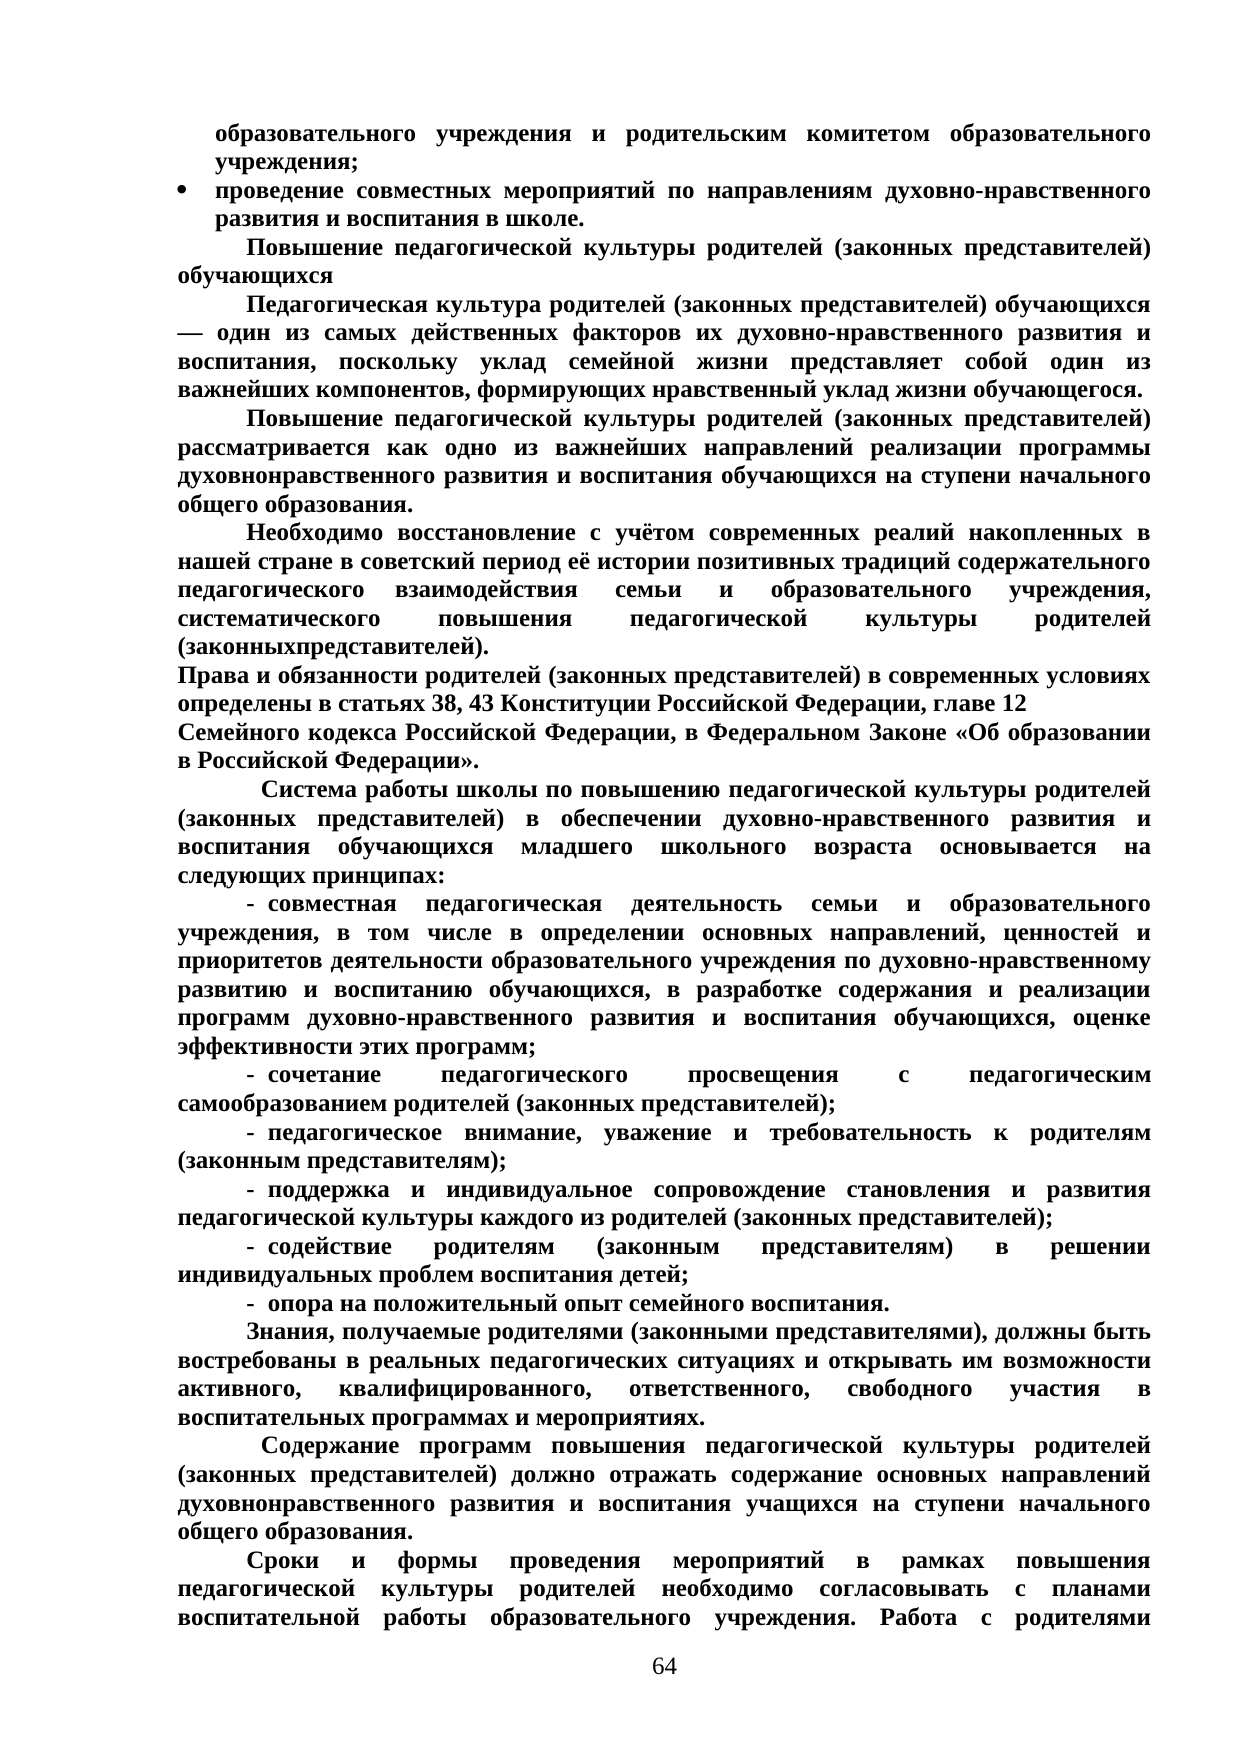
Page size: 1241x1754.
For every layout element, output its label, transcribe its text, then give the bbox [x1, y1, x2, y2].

list содействие родителям (законным представителям) в решении индивидуальных проблем воспитания детей; [177, 1231, 1152, 1288]
list опора на положительный опыт семейного воспитания. [177, 1288, 1152, 1317]
list совместная педагогическая деятельность семьи и образовательного учреждения, в том числе в определении основных направлений, ценностей и приоритетов деятельности образовательного учреждения по духовно-нравственному развитию и воспитанию обучающихся, в разработке содержания и реализации программ духовно-нравственного развития и воспитания обучающихся, оценке эффективности этих программ; [177, 889, 1152, 1060]
list сочетание педагогического просвещения с педагогическим самообразованием родителей (законных представителей); [177, 1060, 1152, 1117]
text Права и обязанности родителей (законных представителей) в современных условиях определены в статьях 38, 43 Конституции Российской Федерации, главе 12 [177, 660, 1152, 717]
text Знания, получаемые родителями (законными представителями), должны быть востребованы в реальных педагогических ситуациях и открывать им возможности активного, квалифицированного, ответственного, свободного участия в воспитательных программах и мероприятиях. [177, 1317, 1152, 1431]
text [177, 1545, 1152, 1631]
text Семейного кодекса Российской Федерации, в Федеральном Законе «Об образовании в Российской Федерации». [177, 717, 1152, 774]
list педагогическое внимание, уважение и требовательность к родителям (законным представителям); [177, 1117, 1152, 1174]
text Содержание программ повышения педагогической культуры родителей (законных представителей) должно отражать содержание основных направлений духовнонравственного развития и воспитания учащихся на ступени начального общего образования. [177, 1431, 1152, 1545]
list проведение совместных мероприятий по направлениям духовно-нравственного развития и воспитания в школе. [177, 175, 1152, 232]
text Необходимо восстановление с учётом современных реалий накопленных в нашей стране в советский период её истории позитивных традиций содержательного педагогического взаимодействия семьи и образовательного учреждения, систематического повышения педагогической культуры родителей (законныхпредставителей). [177, 518, 1152, 660]
text Система работы школы по повышению педагогической культуры родителей (законных представителей) в обеспечении духовно-нравственного развития и воспитания обучающихся младшего школьного возраста основывается на следующих принципах: [177, 774, 1152, 889]
list поддержка и индивидуальное сопровождение становления и развития педагогической культуры каждого из родителей (законных представителей); [177, 1174, 1152, 1231]
text Повышение педагогической культуры родителей (законных представителей) обучающихся [177, 232, 1152, 289]
text Повышение педагогической культуры родителей (законных представителей) рассматривается как одно из важнейших направлений реализации программы духовнонравственного развития и воспитания обучающихся на ступени начального общего образования. [177, 403, 1152, 518]
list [177, 118, 1152, 175]
text Педагогическая культура родителей (законных представителей) обучающихся — один из самых действенных факторов их духовно-нравственного развития и воспитания, поскольку уклад семейной жизни представляет собой один из важнейших компонентов, формирующих нравственный уклад жизни обучающегося. [177, 289, 1152, 403]
